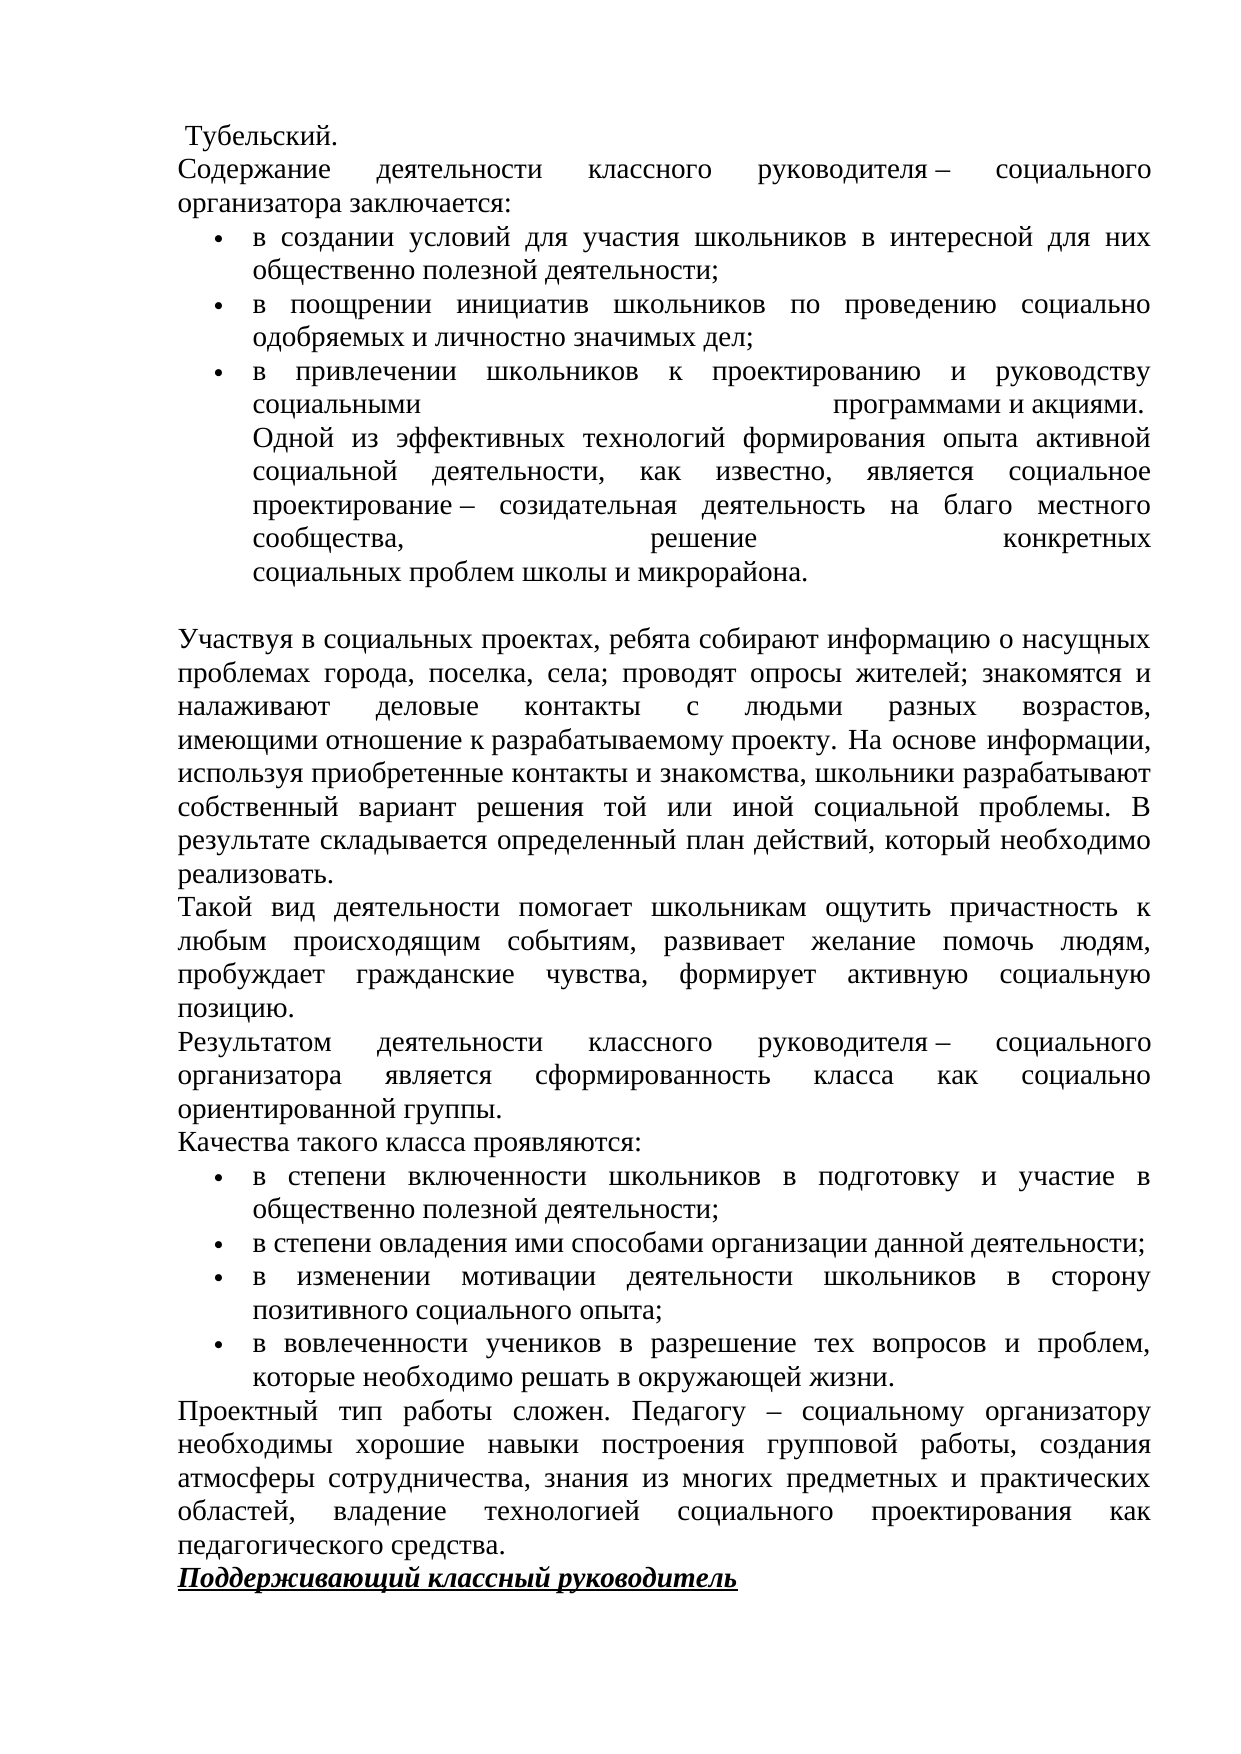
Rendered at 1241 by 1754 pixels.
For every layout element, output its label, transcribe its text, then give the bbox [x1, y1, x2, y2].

text Поддерживающий классный руководитель [177, 1560, 1152, 1594]
list в вовлеченности учеников в разрешение тех вопросов и проблем, которые необходимо решать в окружающей жизни. [215, 1326, 1152, 1393]
list в создании условий для участия школьников в интересной для них общественно полезной деятельности; [215, 219, 1152, 286]
text Содержание деятельности классного руководителя – социального организатора заключается: [177, 152, 1152, 219]
list в степени включенности школьников в подготовку и участие в общественно полезной деятельности; [215, 1158, 1152, 1225]
text Участвуя в социальных проектах, ребята собирают информацию о насущных проблемах города, поселка, села; проводят опросы жителей; знакомятся и налаживают деловые контакты с людьми разных возрастов, имеющими отношение к разрабатываемому проекту. На основе информации, используя приобретенные контакты и знакомства, школьники разрабатывают собственный вариант решения той или иной социальной проблемы. В результате складывается определенный план действий, который необходимо реализовать. Такой вид деятельности помогает школьникам ощутить причастность к любым происходящим событиям, развивает желание помочь людям, пробуждает гражданские чувства, формирует активную социальную позицию. Результатом деятельности классного руководителя – социального организатора является сформированность класса как социально ориентированной группы. [177, 621, 1152, 1124]
list в привлечении школьников к проектированию и руководству социальными программами и акциями. Одной из эффективных технологий формирования опыта активной социальной деятельности, как известно, является социальное проектирование – созидательная деятельность на благо местного сообщества, решение конкретных социальных проблем школы и микрорайона. [215, 353, 1152, 588]
list в поощрении инициатив школьников по проведению социально одобряемых и личностно значимых дел; [215, 286, 1152, 353]
list в изменении мотивации деятельности школьников в сторону позитивного социального опыта; [215, 1258, 1152, 1326]
text Качества такого класса проявляются: [177, 1124, 1152, 1158]
text Проектный тип работы сложен. Педагогу – социальному организатору необходимы хорошие навыки построения групповой работы, создания атмосферы сотрудничества, знания из многих предметных и практических областей, владение технологией социального проектирования как педагогического средства. [177, 1393, 1152, 1560]
text Тубельский. [177, 118, 1152, 152]
list в степени овладения ими способами организации данной деятельности; [215, 1225, 1152, 1258]
